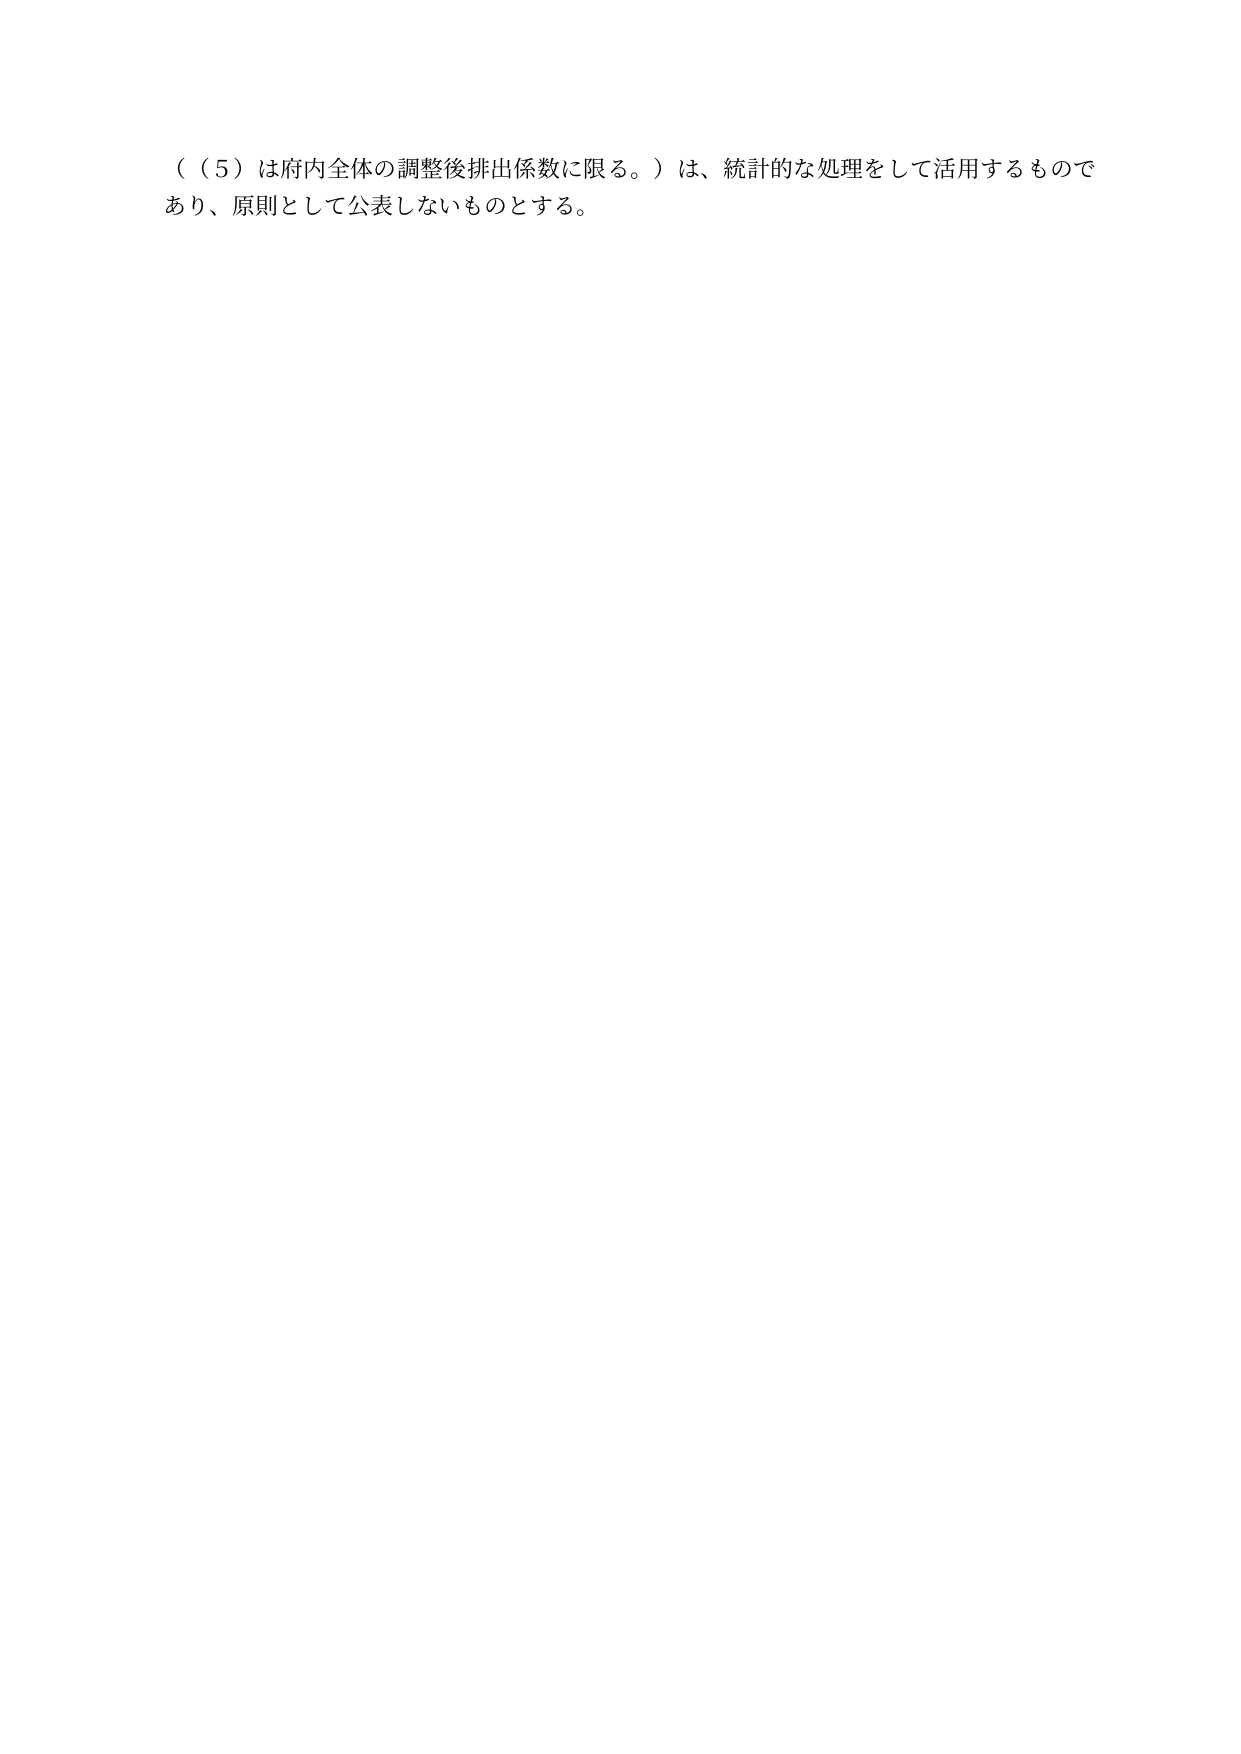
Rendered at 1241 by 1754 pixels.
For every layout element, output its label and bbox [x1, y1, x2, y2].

text [164, 149, 1098, 224]
